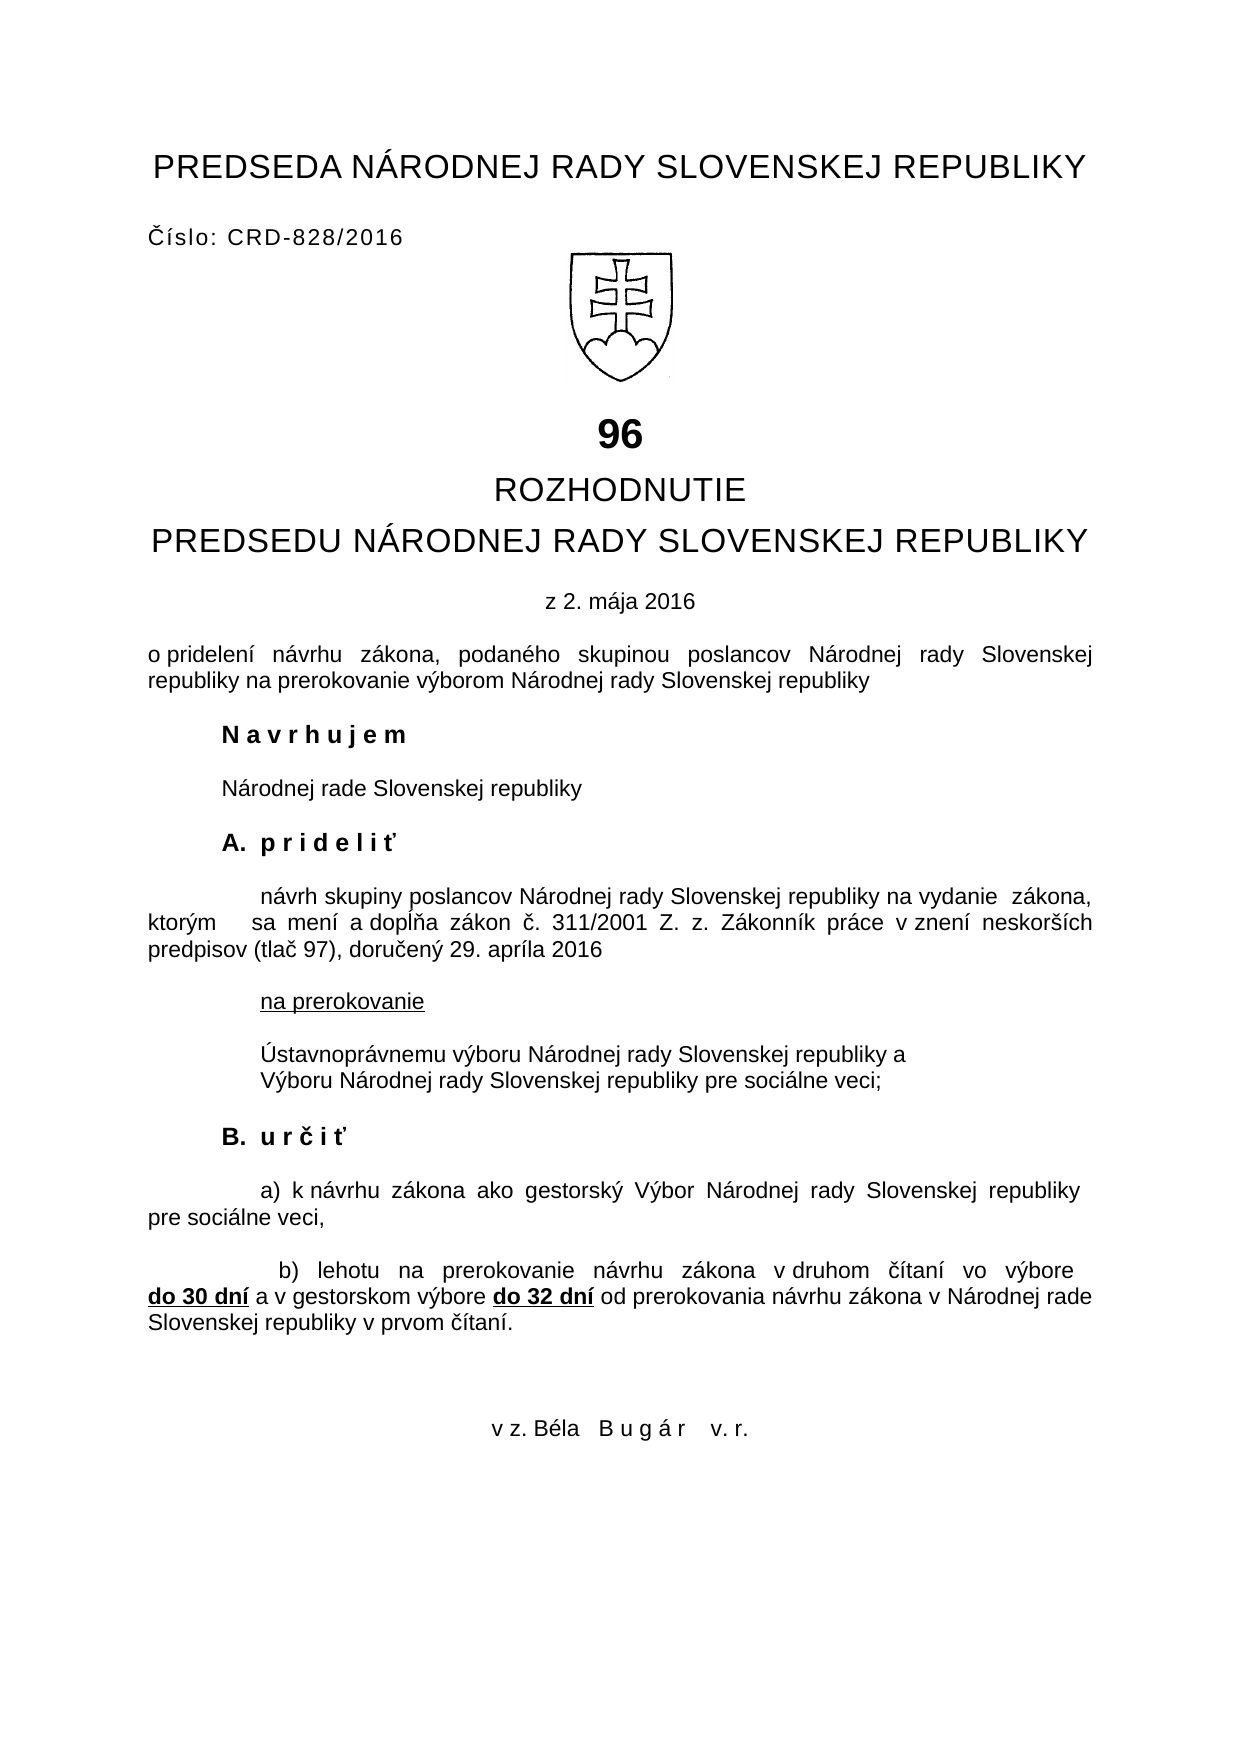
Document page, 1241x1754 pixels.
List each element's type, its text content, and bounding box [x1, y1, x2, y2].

subtitle PREDSEDU NÁRODNEJ RADY SLOVENSKEJ REPUBLIKY [148, 521, 1093, 559]
text N a v r h u j e m [148, 720, 1093, 749]
picture [564, 249, 676, 385]
text Číslo: CRD-828/2016 [148, 223, 1093, 250]
text o pridelení návrhu zákona, podaného skupinou poslancov Národnej rady Slovenskej republiky na prerokovanie výborom Národnej rady Slovenskej republiky [148, 641, 1093, 693]
text b) lehotu na prerokovanie návrhu zákona v druhom čítaní vo výbore do 30 dní a v gestorskom výbore do 32 dní od prerokovania návrhu zákona v Národnej rade Slovenskej republiky v prvom čítaní. [148, 1257, 1093, 1336]
text z 2. mája 2016 [148, 588, 1093, 614]
text Národnej rade Slovenskej republiky [148, 775, 1093, 801]
text 96 [148, 409, 1093, 457]
text Ústavnoprávnemu výboru Národnej rady Slovenskej republiky a [148, 1041, 1093, 1067]
text B. u r č i ť [148, 1122, 1093, 1151]
text Výboru Národnej rady Slovenskej republiky pre sociálne veci; [148, 1067, 1093, 1094]
text v z. Béla B u g á r v. r. [148, 1415, 1093, 1441]
text návrh skupiny poslancov Národnej rady Slovenskej republiky na vydanie zákona, ktorým sa mení a dopĺňa zákon č. 311/2001 Z. z. Zákonník práce v znení neskorších predpisov (tlač 97), doručený 29. apríla 2016 [148, 883, 1093, 962]
subtitle PREDSEDA NÁRODNEJ RADY SLOVENSKEJ REPUBLIKY [148, 148, 1093, 186]
text na prerokovanie [148, 988, 1093, 1014]
subtitle ROZHODNUTIE [148, 470, 1093, 508]
text A. p r i d e l i ť [148, 828, 1093, 856]
text a) k návrhu zákona ako gestorský Výbor Národnej rady Slovenskej republiky pre sociálne veci, [148, 1177, 1093, 1230]
